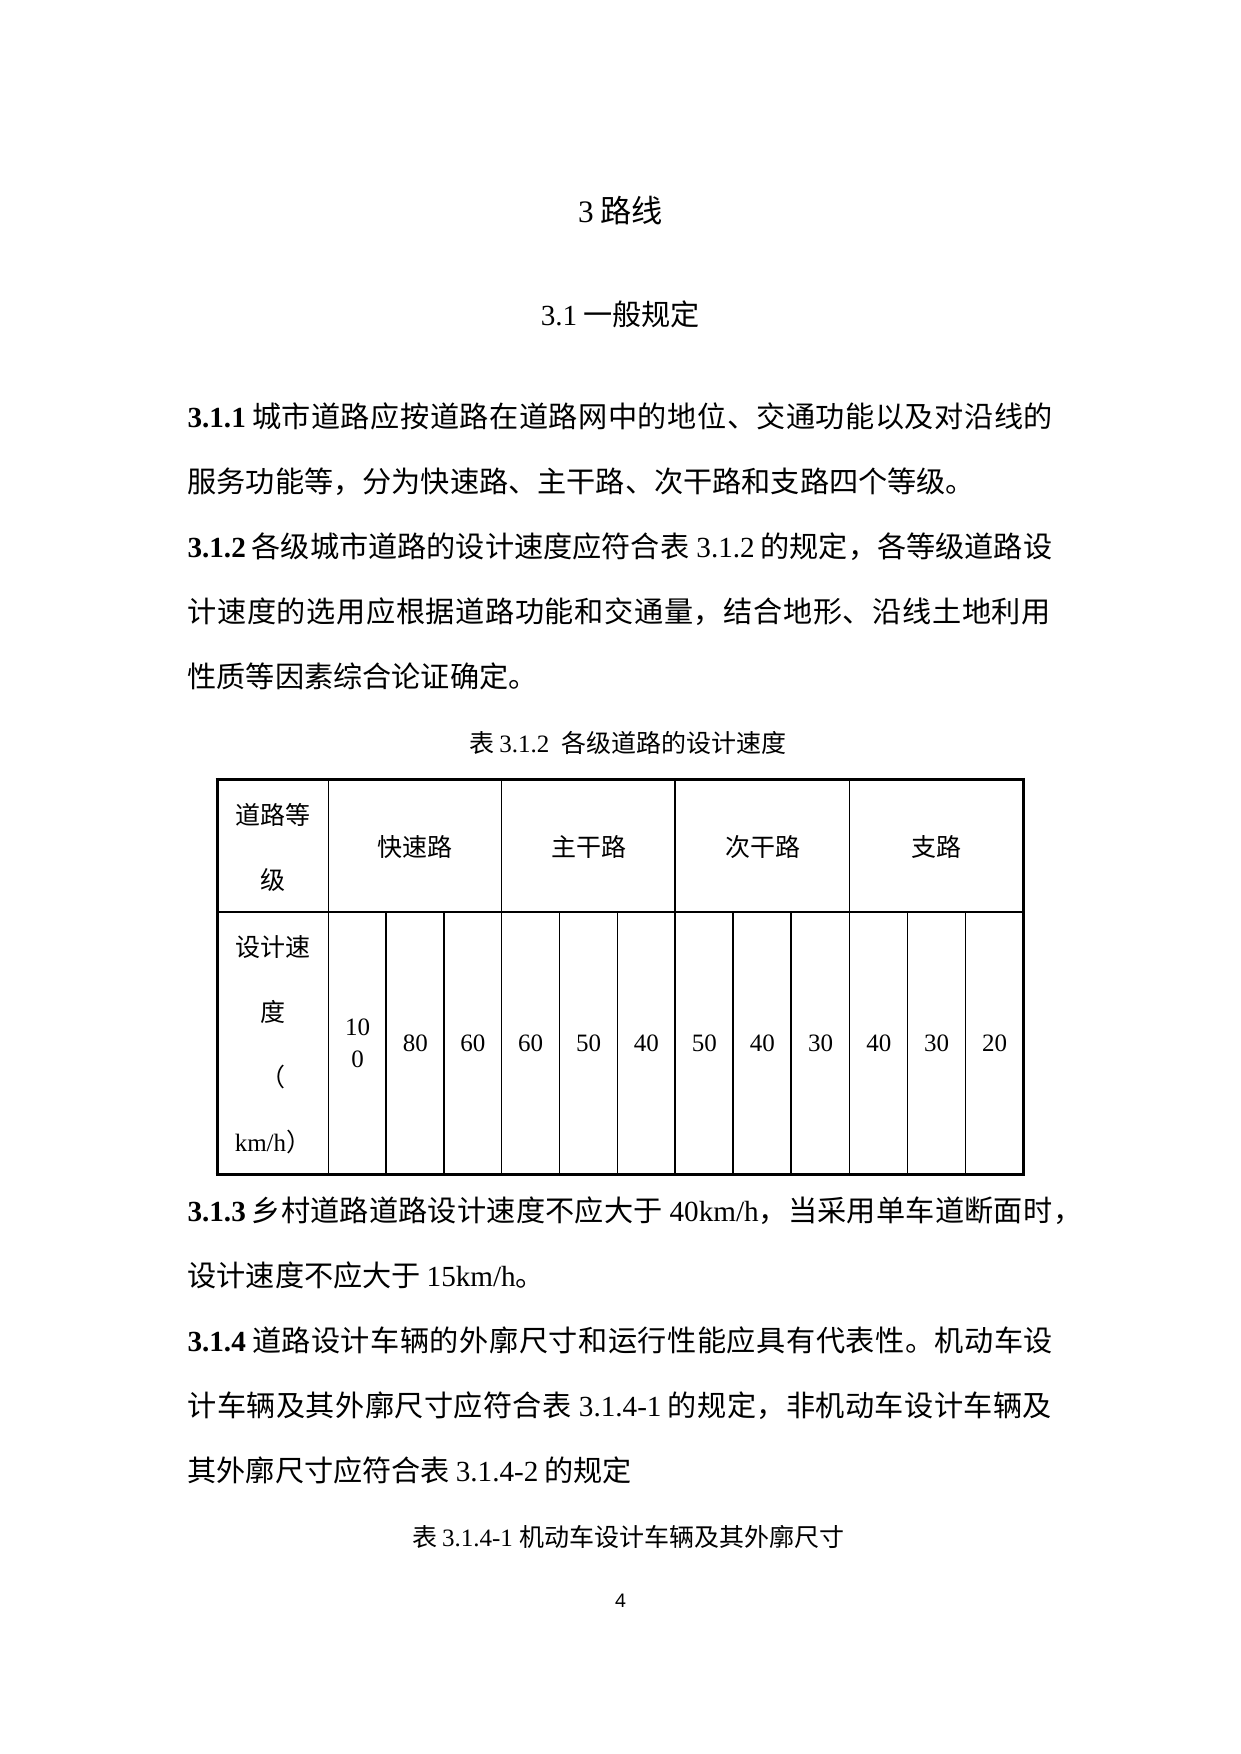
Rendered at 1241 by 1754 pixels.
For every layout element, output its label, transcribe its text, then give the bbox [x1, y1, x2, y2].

table_header 次干路 [676, 781, 849, 911]
text 3.1一般规定 [187, 280, 1053, 345]
table_header 主干路 [502, 781, 674, 911]
table_cell 60 [502, 913, 559, 1173]
table_cell 40 [618, 913, 674, 1173]
table_cell 30 [908, 913, 965, 1173]
text 3.1.2各级城市道路的设计速度应符合表3.1.2的规定，各等级道路设计速度的选用应根据道路功能和交通量，结合地形、沿线土地利用性质等因素综合论证确定。 [187, 512, 1053, 707]
table_cell 50 [676, 913, 732, 1173]
text 表3.1.2 各级道路的设计速度 [187, 723, 1068, 760]
table_cell 设计速度 （km/h） [219, 913, 328, 1173]
table_cell 50 [560, 913, 617, 1173]
table_cell 40 [734, 913, 790, 1173]
text 3路线 [187, 176, 1053, 241]
table_cell 20 [966, 913, 1022, 1173]
table_cell 100 [329, 913, 385, 1173]
table_cell 80 [387, 913, 443, 1173]
table_cell 60 [445, 913, 501, 1173]
table_header 支路 [850, 781, 1022, 911]
text 3.1.4道路设计车辆的外廓尺寸和运行性能应具有代表性。机动车设计车辆及其外廓尺寸应符合表3.1.4-1的规定，非机动车设计车辆及其外廓尺寸应符合表3.1.4-2的规定 [187, 1306, 1053, 1501]
text 表3.1.4-1 机动车设计车辆及其外廓尺寸 [187, 1517, 1068, 1553]
table_cell 30 [792, 913, 849, 1173]
text 3.1.1城市道路应按道路在道路网中的地位、交通功能以及对沿线的服务功能等，分为快速路、主干路、次干路和支路四个等级。 [187, 382, 1053, 512]
text 3.1.3乡村道路道路设计速度不应大于40km/h，当采用单车道断面时，设计速度不应大于15km/h。 [187, 1176, 1053, 1306]
table_header 道路等级 [219, 781, 328, 911]
table_header 快速路 [329, 781, 501, 911]
table_cell 40 [850, 913, 907, 1173]
